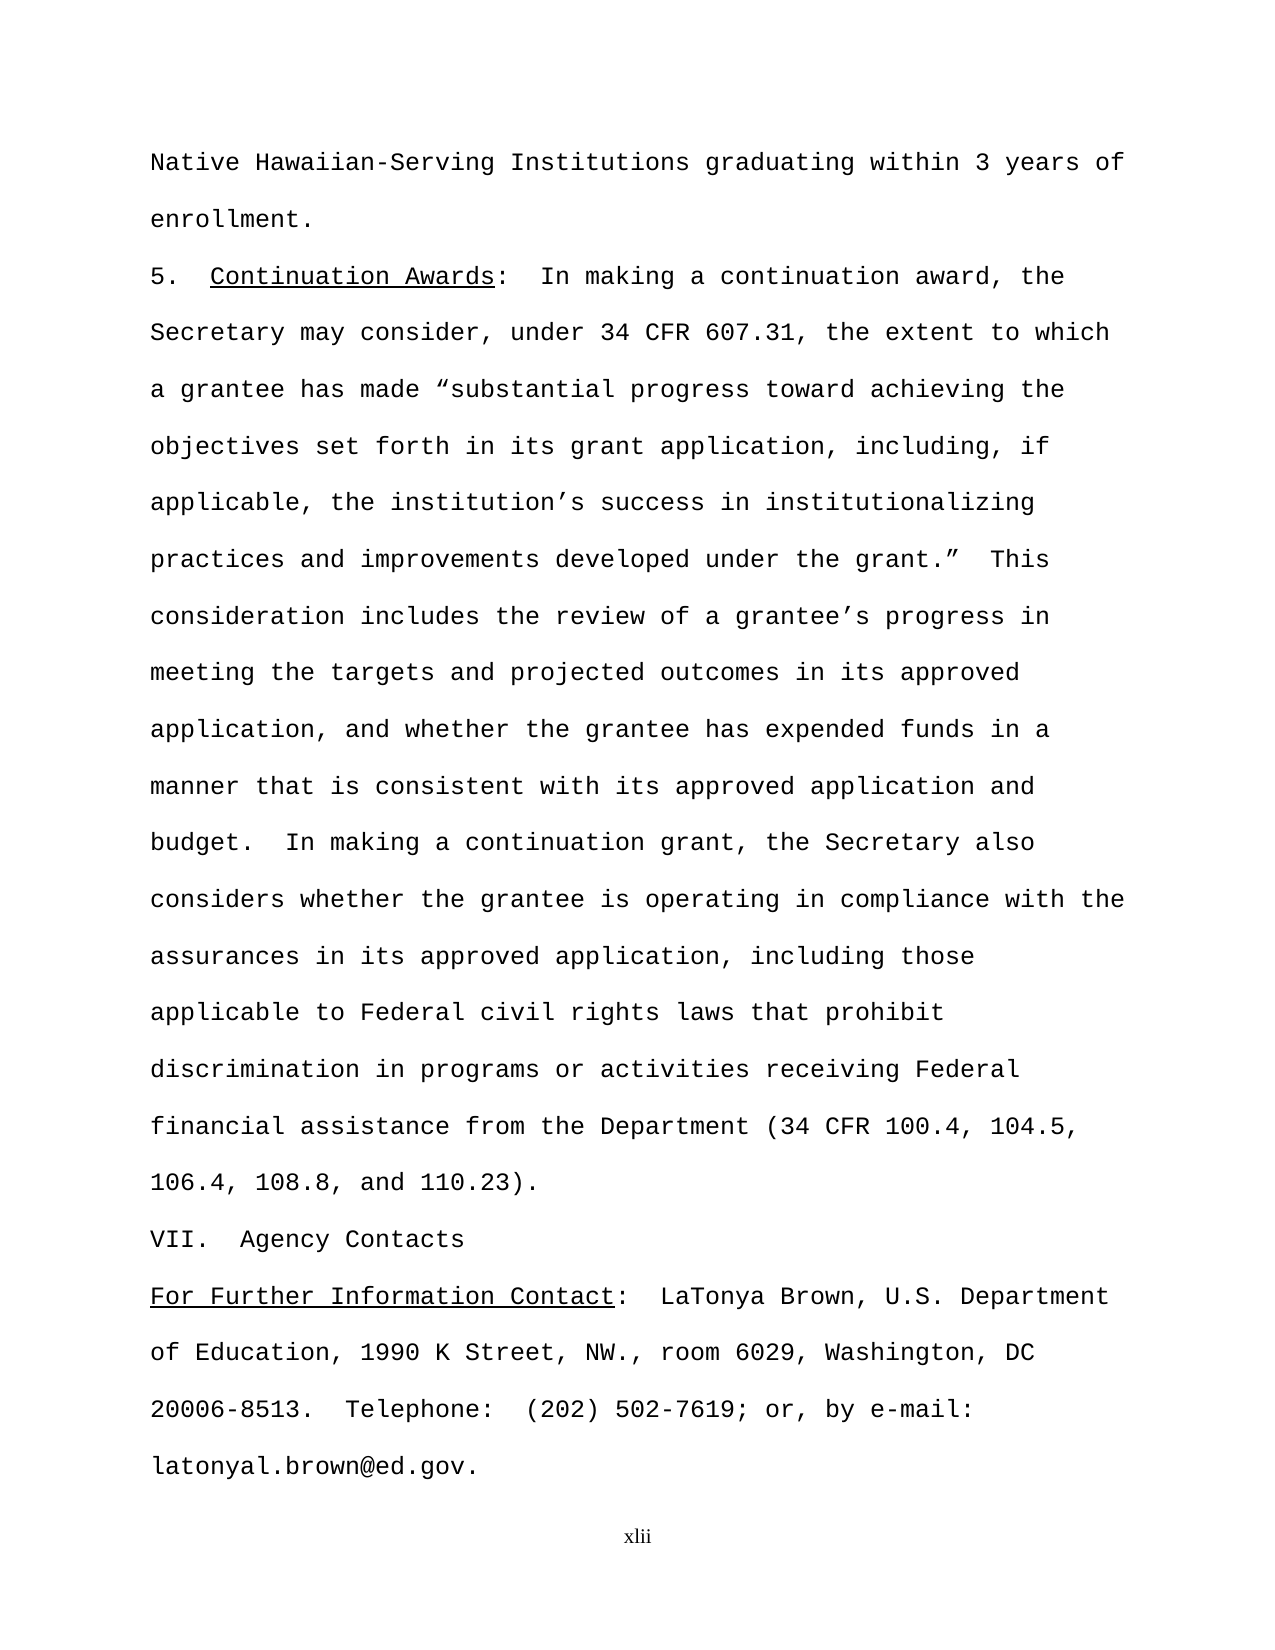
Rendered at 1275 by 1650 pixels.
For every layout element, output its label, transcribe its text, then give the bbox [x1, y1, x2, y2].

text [150, 150, 1125, 235]
text 5. Continuation Awards: In making a continuation award, the Secretary may consider, under 34 CFR 607.31, the extent to which a grantee has made “substantial progress toward achieving the objectives set forth in its grant application, including, if applicable, the institution’s success in institutionalizing practices and improvements developed under the grant.” This consideration includes the review of a grantee’s progress in meeting the targets and projected outcomes in its approved application, and whether the grantee has expended funds in a manner that is consistent with its approved application and budget. In making a continuation grant, the Secretary also considers whether the grantee is operating in compliance with the assurances in its approved application, including those applicable to Federal civil rights laws that prohibit discrimination in programs or activities receiving Federal financial assistance from the Department (34 CFR 100.4, 104.5, 106.4, 108.8, and 110.23). [150, 263, 1125, 1198]
text VII. Agency Contacts [150, 1227, 1125, 1255]
text For Further Information Contact: LaTonya Brown, U.S. Department of Education, 1990 K Street, NW., room 6029, Washington, DC 20006-8513. Telephone: (202) 502-7619; or, by e-mail: latonyal.brown@ed.gov. [150, 1283, 1125, 1482]
